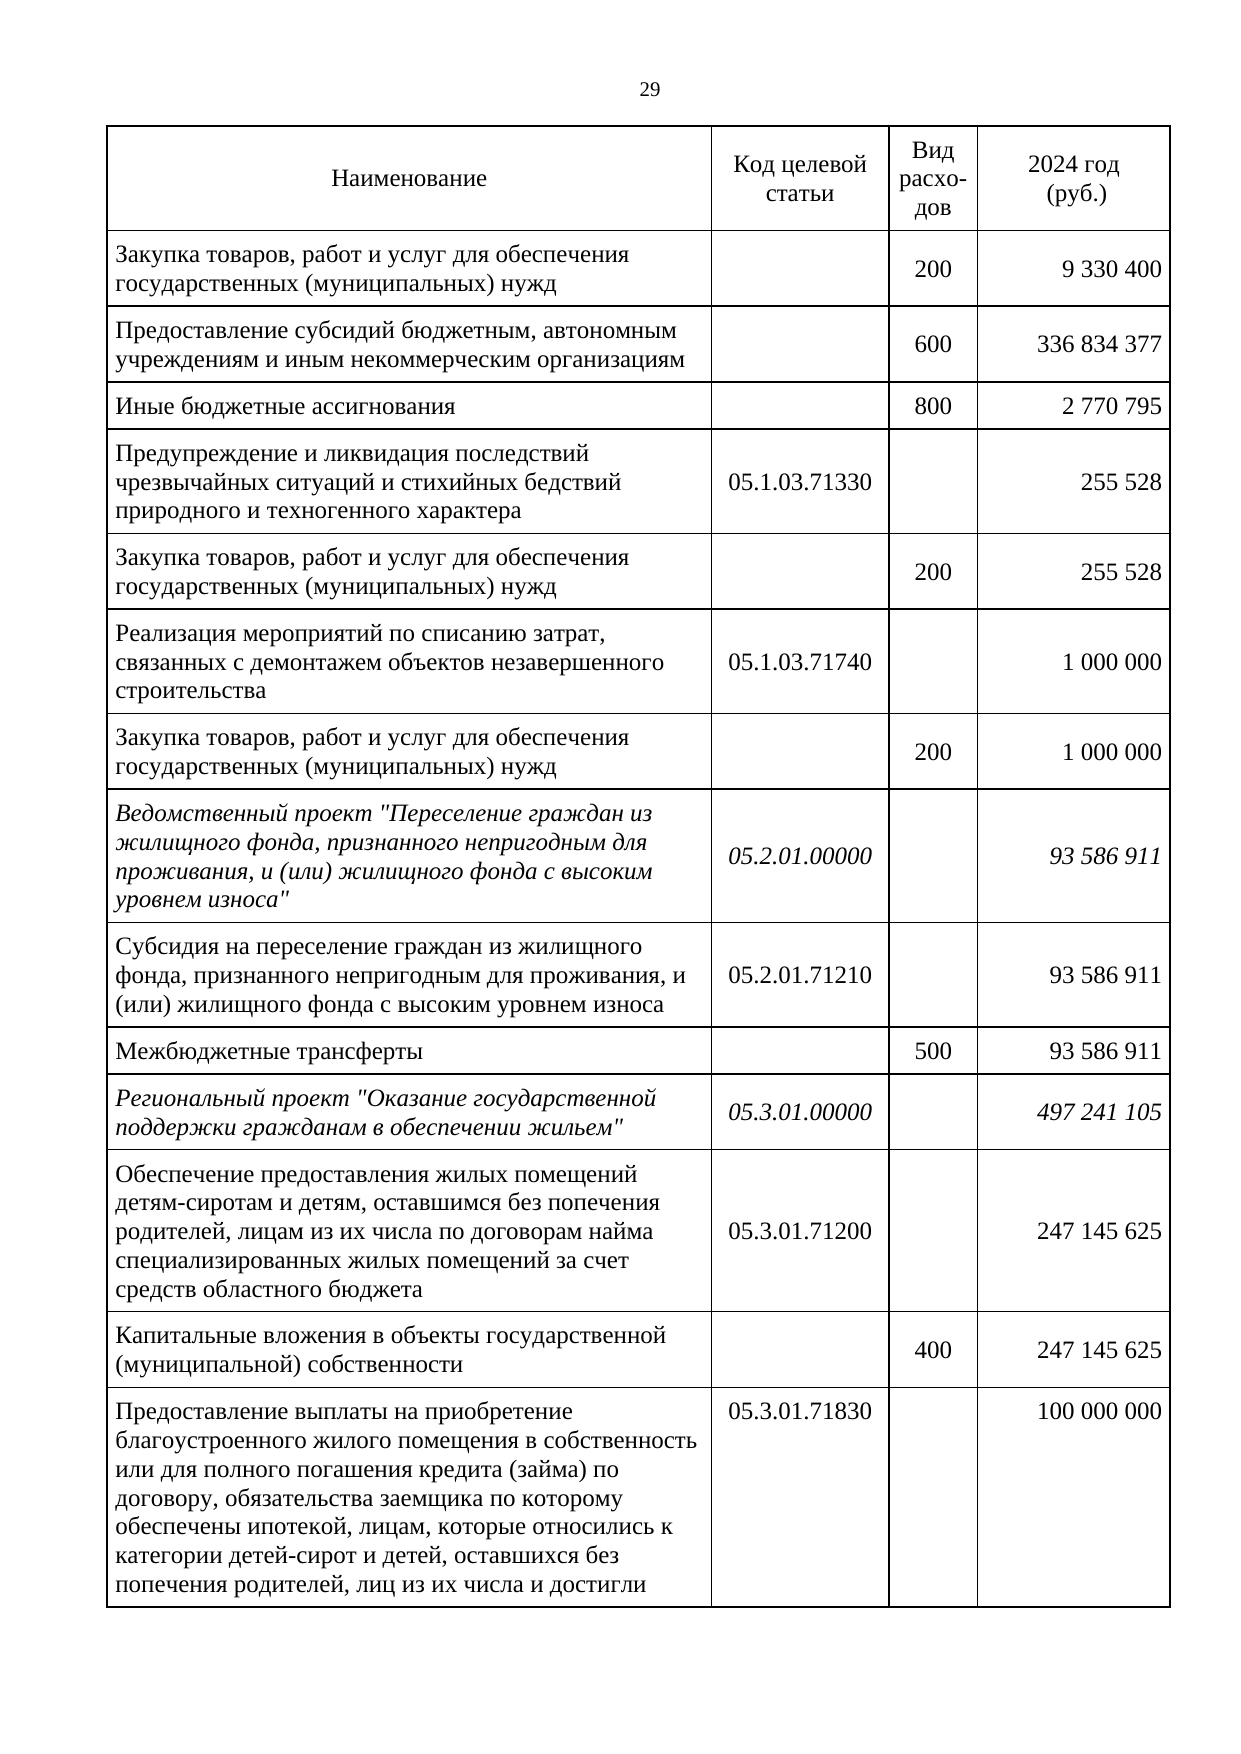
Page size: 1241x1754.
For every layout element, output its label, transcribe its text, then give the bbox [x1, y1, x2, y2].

table_cell [712, 534, 888, 608]
table_cell 400 [890, 1312, 977, 1386]
table_cell [712, 714, 888, 788]
table_cell 1 000 000 [978, 714, 1169, 788]
table_cell Капитальные вложения в объекты государственной (муниципальной) собственности [108, 1312, 711, 1386]
table_cell 93 586 911 [978, 790, 1169, 922]
table_cell Межбюджетные трансферты [108, 1028, 711, 1073]
table_cell [712, 1028, 888, 1073]
table_cell Обеспечение предоставления жилых помещений детям-сиротам и детям, оставшимся без попечения родителей, лицам из их числа по договорам найма специализированных жилых помещений за счет средств областного бюджета [108, 1150, 711, 1311]
table_cell Закупка товаров, работ и услуг для обеспечения государственных (муниципальных) нужд [108, 534, 711, 608]
table_cell Предоставление субсидий бюджетным, автономным учреждениям и иным некоммерческим организациям [108, 307, 711, 381]
table_header [712, 127, 888, 229]
table_cell 247 145 625 [978, 1312, 1169, 1386]
table_cell Реализация мероприятий по списанию затрат, связанных с демонтажем объектов незавершенного строительства [108, 610, 711, 713]
table_header [890, 127, 977, 229]
table_cell 05.2.01.00000 [712, 790, 888, 922]
table_cell [890, 1150, 977, 1311]
table_cell 200 [890, 231, 977, 305]
table_cell 05.1.03.71330 [712, 430, 888, 532]
table_cell 255 528 [978, 534, 1169, 608]
table_cell Предупреждение и ликвидация последствий чрезвычайных ситуаций и стихийных бедствий природного и техногенного характера [108, 430, 711, 532]
table_cell 05.3.01.71200 [712, 1150, 888, 1311]
table_cell 600 [890, 307, 977, 381]
table_cell [890, 790, 977, 922]
table_cell [712, 307, 888, 381]
table_cell Ведомственный проект "Переселение граждан из жилищного фонда, признанного непригодным для проживания, и (или) жилищного фонда с высоким уровнем износа" [108, 790, 711, 922]
table_cell 800 [890, 383, 977, 428]
table_cell 100 000 000 [978, 1388, 1169, 1606]
table_cell 05.3.01.00000 [712, 1075, 888, 1149]
table_cell 9 330 400 [978, 231, 1169, 305]
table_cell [108, 1388, 711, 1606]
table_cell Закупка товаров, работ и услуг для обеспечения государственных (муниципальных) нужд [108, 714, 711, 788]
table_cell 500 [890, 1028, 977, 1073]
table_cell [890, 1388, 977, 1606]
table_cell 336 834 377 [978, 307, 1169, 381]
table_cell 93 586 911 [978, 923, 1169, 1026]
table_header [978, 127, 1169, 229]
table_cell [890, 923, 977, 1026]
table_cell 05.3.01.71830 [712, 1388, 888, 1606]
table_cell [712, 231, 888, 305]
table_cell 1 000 000 [978, 610, 1169, 713]
table_header [108, 127, 711, 229]
table_cell [890, 430, 977, 532]
table_cell [712, 1312, 888, 1386]
table_cell 247 145 625 [978, 1150, 1169, 1311]
table_cell 255 528 [978, 430, 1169, 532]
table_cell 05.2.01.71210 [712, 923, 888, 1026]
table_cell [712, 383, 888, 428]
table_cell Иные бюджетные ассигнования [108, 383, 711, 428]
table_cell 200 [890, 534, 977, 608]
table_cell [890, 610, 977, 713]
table_cell Субсидия на переселение граждан из жилищного фонда, признанного непригодным для проживания, и (или) жилищного фонда с высоким уровнем износа [108, 923, 711, 1026]
table_cell [890, 1075, 977, 1149]
table_cell Закупка товаров, работ и услуг для обеспечения государственных (муниципальных) нужд [108, 231, 711, 305]
table_cell 2 770 795 [978, 383, 1169, 428]
table_cell 93 586 911 [978, 1028, 1169, 1073]
table_cell Региональный проект "Оказание государственной поддержки гражданам в обеспечении жильем" [108, 1075, 711, 1149]
table_cell 200 [890, 714, 977, 788]
table_cell 05.1.03.71740 [712, 610, 888, 713]
table_cell 497 241 105 [978, 1075, 1169, 1149]
